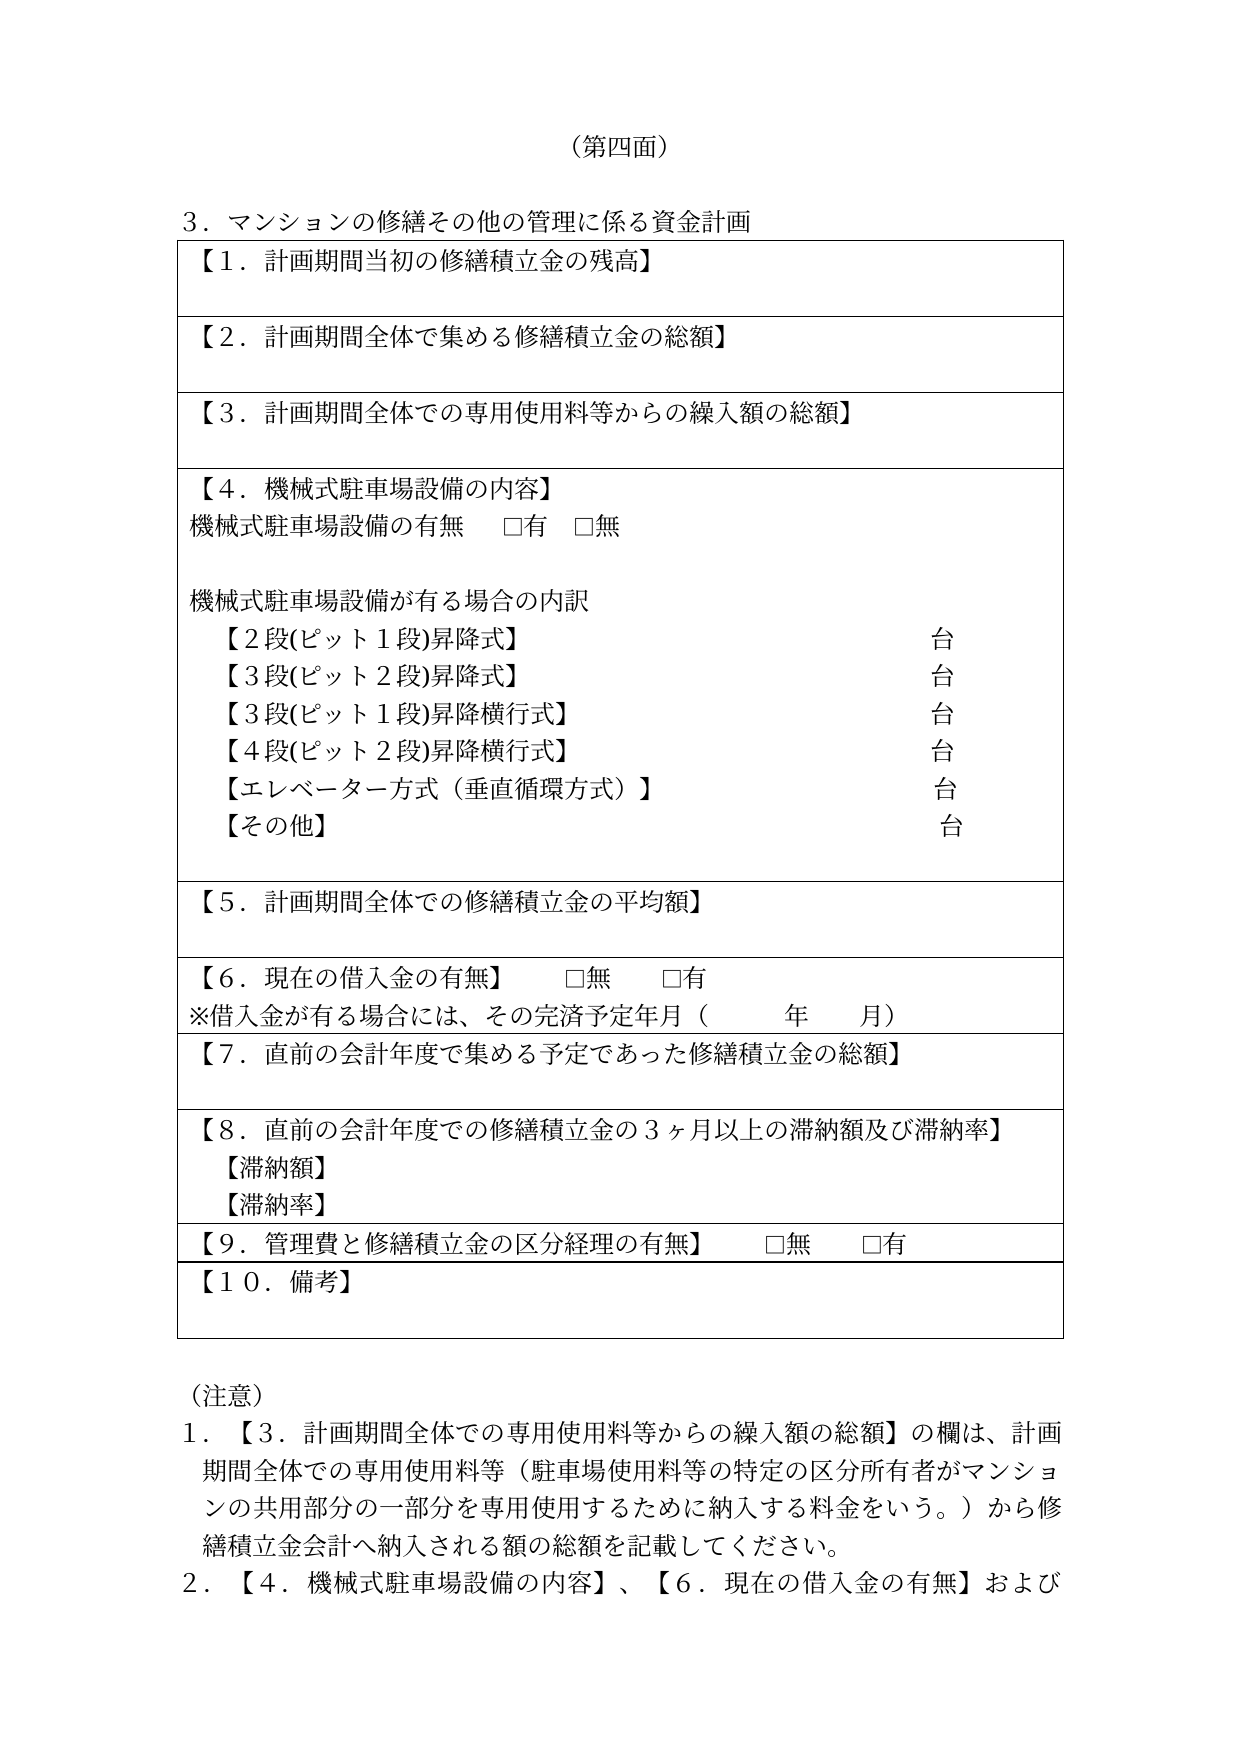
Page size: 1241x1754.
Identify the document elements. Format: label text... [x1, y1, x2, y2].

table_cell 【１０．備考】 [178, 1263, 1063, 1337]
table_cell 【５．計画期間全体での修繕積立金の平均額】 [178, 882, 1063, 957]
table_cell 【２．計画期間全体で集める修繕積立金の総額】 [178, 317, 1063, 392]
table_cell 【８．直前の会計年度での修繕積立金の３ヶ月以上の滞納額及び滞納率】 【滞納額】 【滞納率】 [178, 1110, 1063, 1223]
text （第四面） [177, 127, 1063, 164]
table_header 【１．計画期間当初の修繕積立金の残高】 [178, 241, 1063, 316]
table_cell 【４．機械式駐車場設備の内容】 機械式駐車場設備の有無 □有 □無 機械式駐車場設備が有る場合の内訳 【２段(ピット１段)昇降式】 台 【３段(ピット２段)昇降式】 台 【３段(ピット１段)昇降横行式】 台 【４段(ピット２段)昇降横行式】 台 【エレベーター方式（垂直循環方式）】 台 【その他】 台 [178, 469, 1063, 881]
table_cell 【７．直前の会計年度で集める予定であった修繕積立金の総額】 [178, 1034, 1063, 1109]
text ３．マンションの修繕その他の管理に係る資金計画 [177, 202, 1063, 239]
table_cell 【６．現在の借入金の有無】 □無 □有 ※借入金が有る場合には、その完済予定年月（ 年 月） [178, 958, 1063, 1033]
text １．【３．計画期間全体での専用使用料等からの繰入額の総額】の欄は、計画期間全体での専用使用料等（駐車場使用料等の特定の区分所有者がマンションの共用部分の一部分を専用使用するために納入する料金をいう。）から修繕積立金会計へ納入される額の総額を記載してください。 [177, 1413, 1063, 1563]
table_cell 【３．計画期間全体での専用使用料等からの繰入額の総額】 [178, 393, 1063, 468]
text （注意） [177, 1376, 1063, 1413]
table_cell 【９．管理費と修繕積立金の区分経理の有無】 □無 □有 [178, 1224, 1063, 1261]
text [177, 1563, 1063, 1601]
